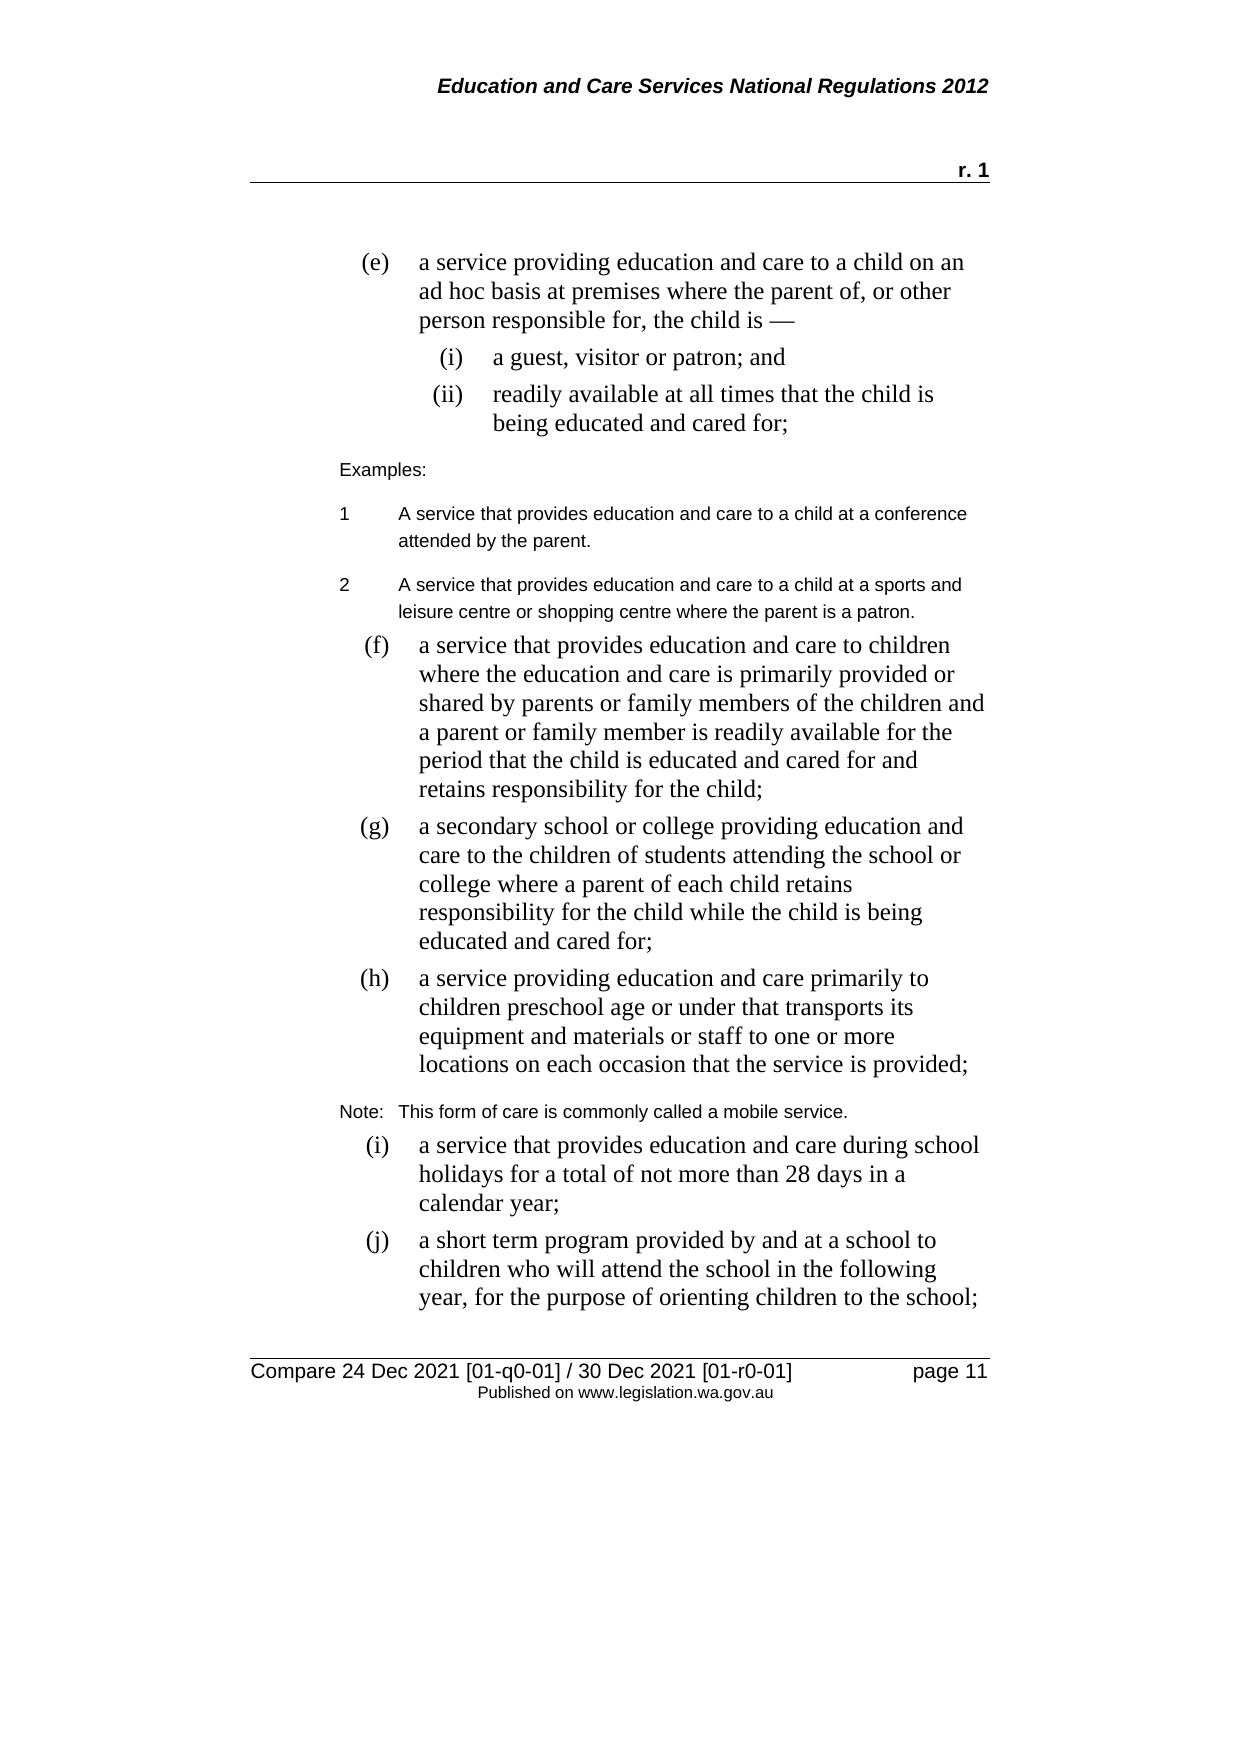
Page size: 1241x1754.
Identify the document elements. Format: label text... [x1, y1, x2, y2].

text (f) a service that provides education and care to children where the education and care is primarily provided or shared by parents or family members of the children and a parent or family member is readily available for the period that the child is educated and cared for and retains responsibility for the child; [250, 630, 990, 803]
text (g) a secondary school or college providing education and care to the children of students attending the school or college where a parent of each child retains responsibility for the child while the child is being educated and cared for; [250, 811, 990, 955]
text Examples: [250, 453, 990, 480]
text Note: This form of care is commonly called a mobile service. [250, 1095, 990, 1122]
text 2 A service that provides education and care to a child at a sports and leisure centre or shopping centre where the parent is a patron. [250, 568, 990, 622]
text (h) a service providing education and care primarily to children preschool age or under that transports its equipment and materials or staff to one or more locations on each occasion that the service is provided; [250, 963, 990, 1078]
text (i) a service that provides education and care during school holidays for a total of not more than 28 days in a calendar year; [250, 1130, 990, 1217]
text (j) a short term program provided by and at a school to children who will attend the school in the following year, for the purpose of orienting children to the school; [250, 1225, 990, 1311]
text (e) a service providing education and care to a child on an ad hoc basis at premises where the parent of, or other person responsible for, the child is — [250, 247, 990, 334]
text (ii) readily available at all times that the child is being educated and cared for; [250, 379, 990, 437]
text (i) a guest, visitor or patron; and [250, 342, 990, 371]
text 1 A service that provides education and care to a child at a conference attended by the parent. [250, 497, 990, 551]
